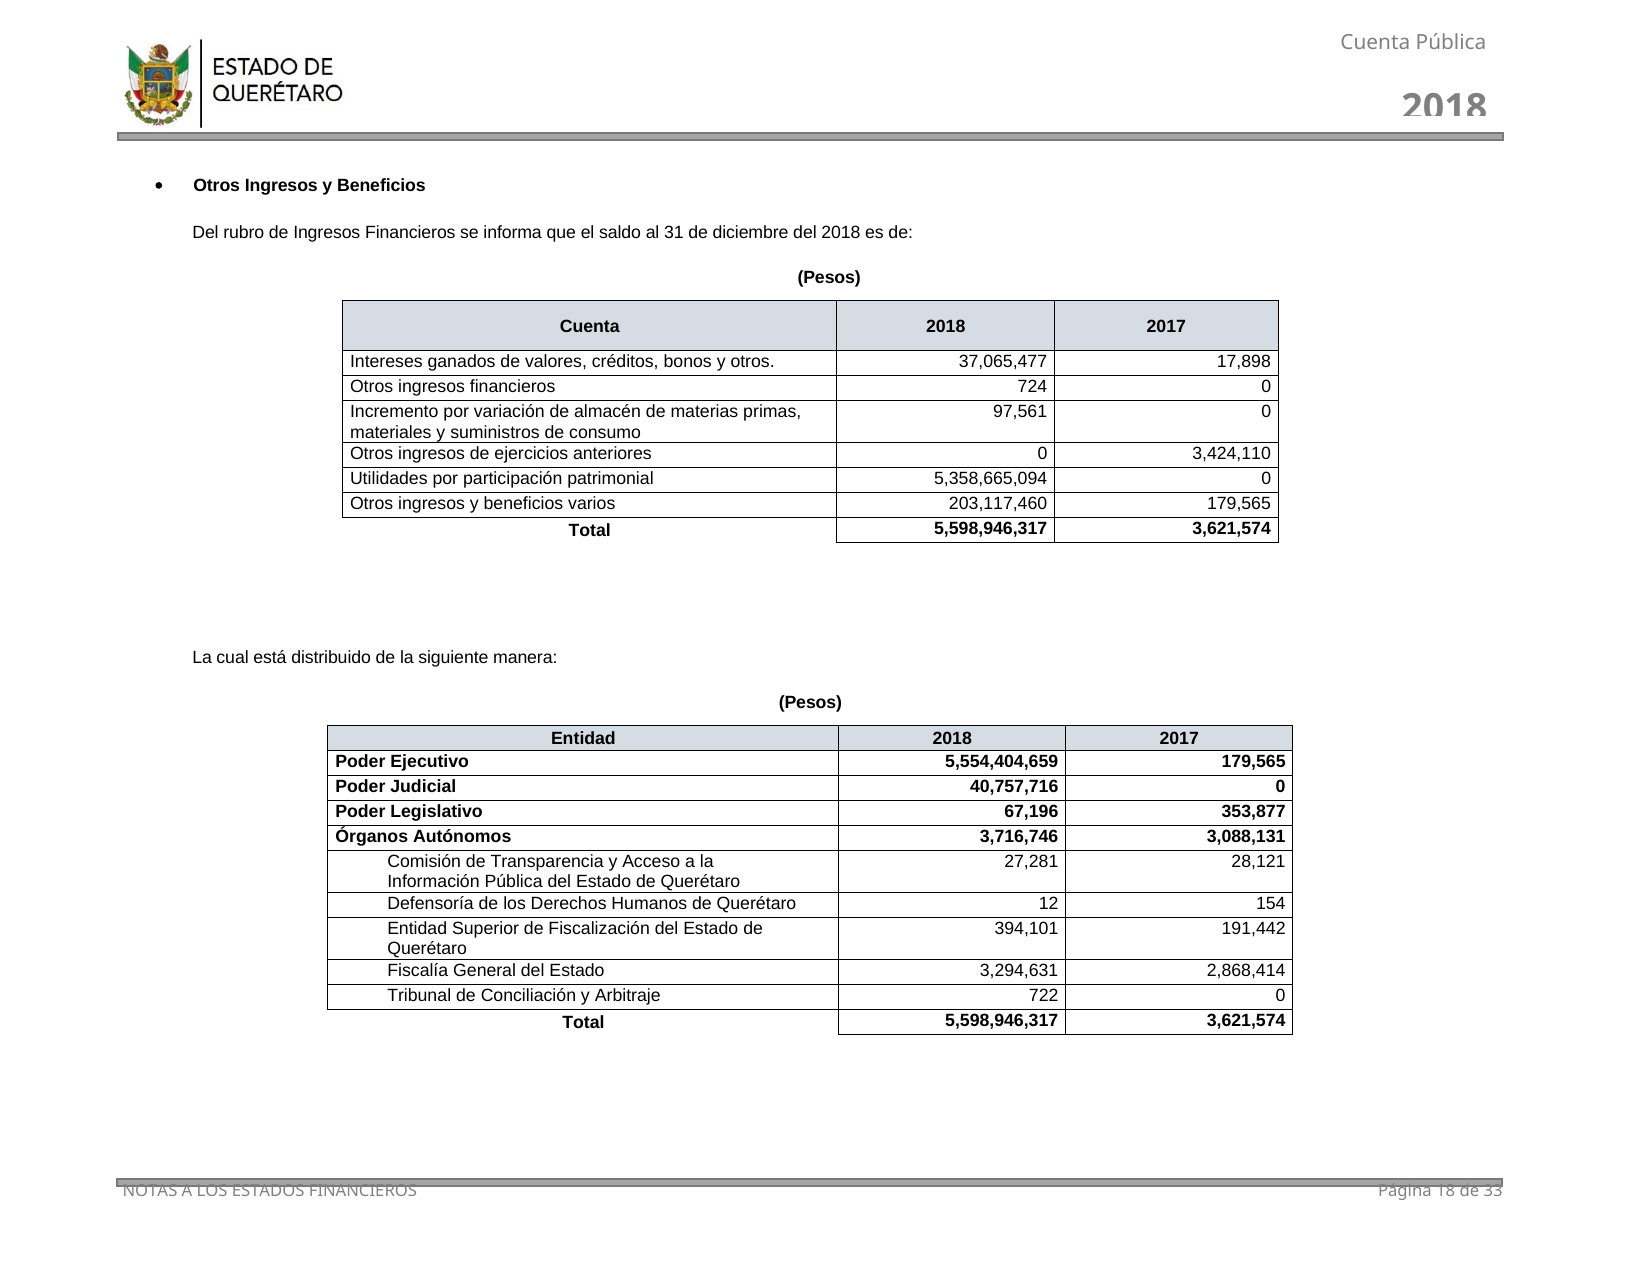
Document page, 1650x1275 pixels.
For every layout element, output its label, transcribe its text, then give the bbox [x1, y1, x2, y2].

table_header Entidad [328, 726, 838, 750]
text (Pesos) [156, 267, 1502, 288]
table_cell 40,757,716 [839, 776, 1065, 800]
table_cell 724 [837, 376, 1054, 400]
table_cell 37,065,477 [837, 351, 1054, 375]
table_cell 0 [1066, 776, 1292, 800]
table_cell 5,598,946,317 [837, 518, 1054, 542]
table_cell Comisión de Transparencia y Acceso a la Información Pública del Estado de Querétaro [328, 851, 838, 892]
table_cell 722 [839, 985, 1065, 1008]
table_cell 5,554,404,659 [839, 751, 1065, 775]
table_header Cuenta [343, 301, 836, 350]
table_cell 394,101 [839, 918, 1065, 958]
table_cell Órganos Autónomos [328, 826, 838, 850]
table_cell Intereses ganados de valores, créditos, bonos y otros. [343, 351, 836, 375]
table_cell 3,088,131 [1066, 826, 1292, 850]
table_cell Otros ingresos financieros [343, 376, 836, 400]
table_cell 0 [1055, 468, 1278, 492]
table_cell Otros ingresos de ejercicios anteriores [343, 443, 836, 467]
list Otros Ingresos y Beneficios [156, 171, 1502, 197]
table_cell 17,898 [1055, 351, 1278, 375]
text (Pesos) [118, 692, 1502, 712]
table_cell 12 [839, 893, 1065, 917]
table_cell 28,121 [1066, 851, 1292, 892]
table_header 2018 [839, 726, 1065, 750]
table_cell 0 [1055, 401, 1278, 442]
table_cell 27,281 [839, 851, 1065, 892]
table_cell 203,117,460 [837, 493, 1054, 517]
table_cell 2,868,414 [1066, 960, 1292, 983]
table_cell 5,598,946,317 [839, 1010, 1065, 1033]
table_cell 97,561 [837, 401, 1054, 442]
table_cell 3,424,110 [1055, 443, 1278, 467]
table_cell 179,565 [1055, 493, 1278, 517]
table_cell Otros ingresos y beneficios varios [343, 493, 836, 517]
table_cell Defensoría de los Derechos Humanos de Querétaro [328, 893, 838, 917]
table_cell Poder Judicial [328, 776, 838, 800]
table_cell 3,294,631 [839, 960, 1065, 983]
table_cell 191,442 [1066, 918, 1292, 958]
table_header 2017 [1055, 301, 1278, 350]
picture [118, 34, 375, 130]
table_cell 3,621,574 [1066, 1010, 1292, 1033]
table_cell 0 [837, 443, 1054, 467]
table_cell 3,716,746 [839, 826, 1065, 850]
table_cell 67,196 [839, 801, 1065, 825]
table_cell 3,621,574 [1055, 518, 1278, 542]
table_cell Total [343, 518, 836, 542]
table_cell 353,877 [1066, 801, 1292, 825]
table_cell 179,565 [1066, 751, 1292, 775]
table_cell Incremento por variación de almacén de materias primas, materiales y suministros de consumo [343, 401, 836, 442]
table_header 2018 [837, 301, 1054, 350]
table_cell Fiscalía General del Estado [328, 960, 838, 983]
table_cell 0 [1055, 376, 1278, 400]
table_cell Entidad Superior de Fiscalización del Estado de Querétaro [328, 918, 838, 958]
text La cual está distribuido de la siguiente manera: [192, 646, 1502, 667]
table_cell 0 [1066, 985, 1292, 1008]
table_header 2017 [1066, 726, 1292, 750]
table_cell Utilidades por participación patrimonial [343, 468, 836, 492]
table_cell Poder Ejecutivo [328, 751, 838, 775]
table_cell Total [328, 1010, 838, 1033]
table_cell Poder Legislativo [328, 801, 838, 825]
table_cell Tribunal de Conciliación y Arbitraje [328, 985, 838, 1008]
table_cell 5,358,665,094 [837, 468, 1054, 492]
table_cell 154 [1066, 893, 1292, 917]
text Del rubro de Ingresos Financieros se informa que el saldo al 31 de diciembre del 2018 es de: [192, 222, 1502, 242]
